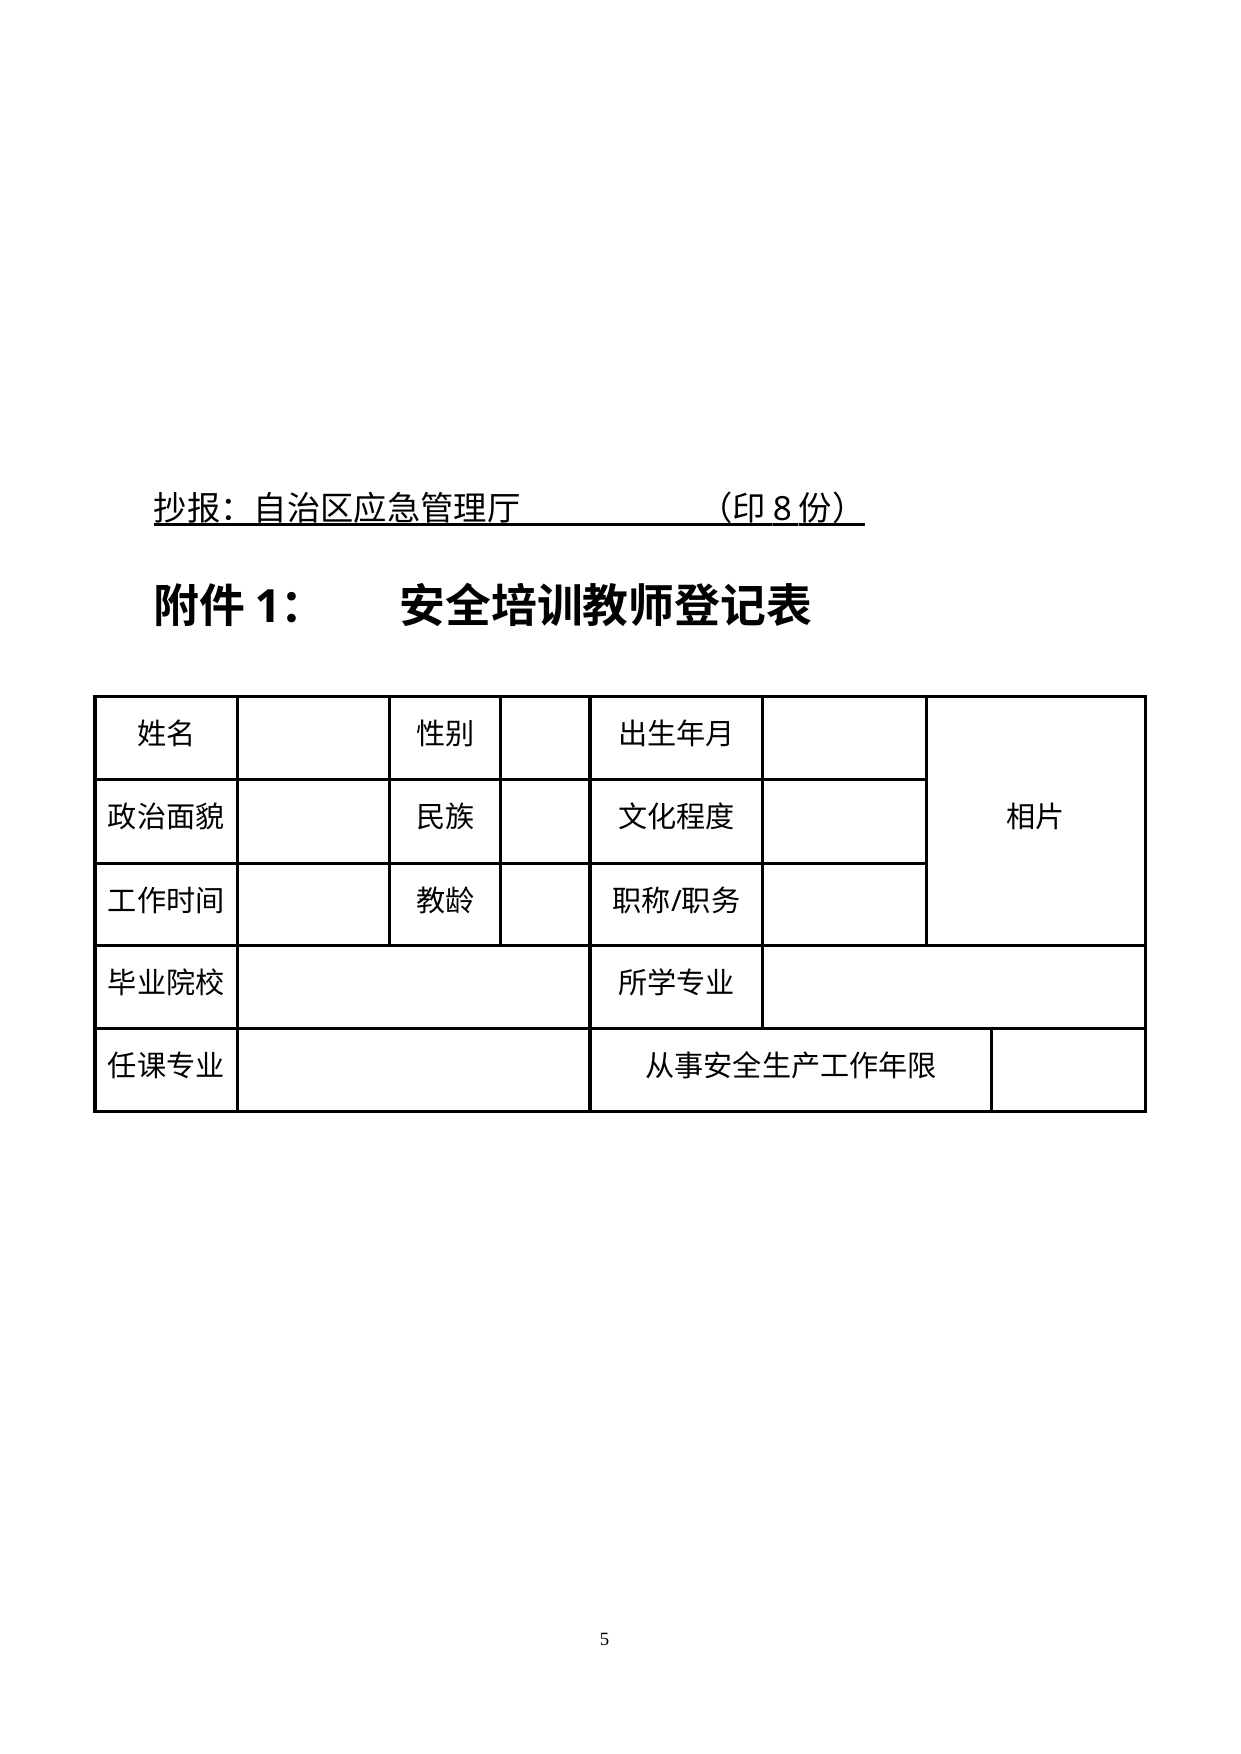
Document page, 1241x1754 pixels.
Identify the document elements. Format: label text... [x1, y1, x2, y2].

table_cell 毕业院校 [97, 947, 236, 1027]
table_cell 教龄 [391, 865, 499, 944]
table_header 姓名 [97, 698, 236, 778]
table_cell [502, 781, 588, 862]
table_header 相片 [928, 698, 1144, 944]
table_header [764, 698, 925, 778]
table_cell [239, 1030, 588, 1110]
table_header [239, 698, 388, 778]
table_header 性别 [391, 698, 499, 778]
table_cell [764, 781, 925, 862]
table_cell [993, 1030, 1144, 1110]
table_cell 民族 [391, 781, 499, 862]
text 附件1： 安全培训教师登记表 [153, 582, 1087, 632]
table_header [502, 698, 588, 778]
table_cell 文化程度 [592, 781, 761, 862]
table_cell 工作时间 [97, 865, 236, 944]
table_cell [239, 947, 588, 1027]
table_cell [764, 947, 1144, 1027]
table_cell 任课专业 [97, 1030, 236, 1110]
table_cell [502, 865, 588, 944]
table_cell 所学专业 [592, 947, 761, 1027]
table_cell 职称/职务 [592, 865, 761, 944]
text 抄报：自治区应急管理厅 （印8份） [153, 474, 1087, 532]
table_cell 政治面貌 [97, 781, 236, 862]
table_cell [764, 865, 925, 944]
table_header 出生年月 [592, 698, 761, 778]
table_cell [239, 781, 388, 862]
table_cell [239, 865, 388, 944]
table_cell 从事安全生产工作年限 [592, 1030, 990, 1110]
